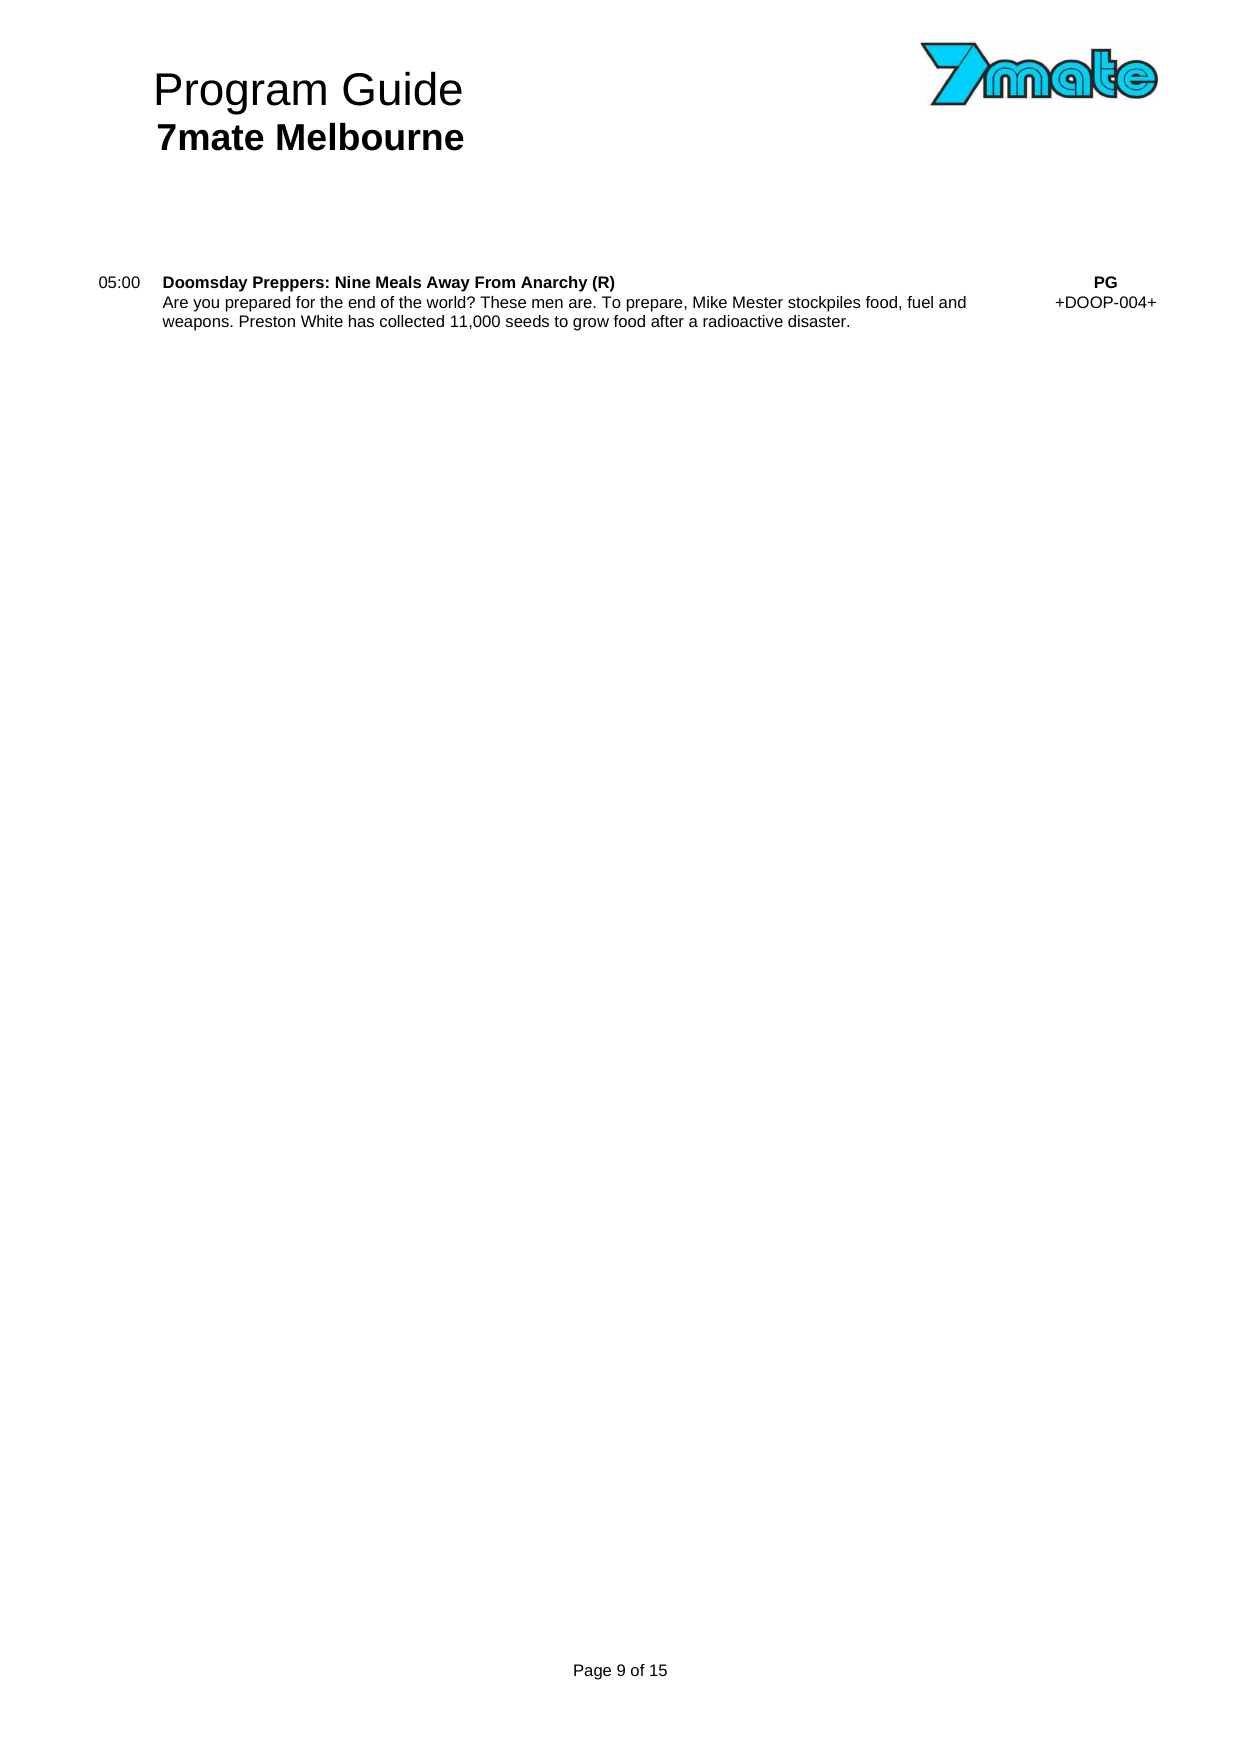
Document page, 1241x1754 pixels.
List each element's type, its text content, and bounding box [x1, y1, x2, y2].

table_header Doomsday Preppers: Nine Meals Away From Anarchy (R) Are you prepared for the end of the world? These men are. To prepare, Mike Mester stockpiles food, fuel and weapons. Preston White has collected 11,000 seeds to grow food after a radioactive disaster. [151, 273, 1022, 331]
table_header 05:00 [51, 273, 151, 331]
table_header PG +DOOP-004+ [1022, 273, 1189, 331]
picture [920, 41, 1159, 106]
